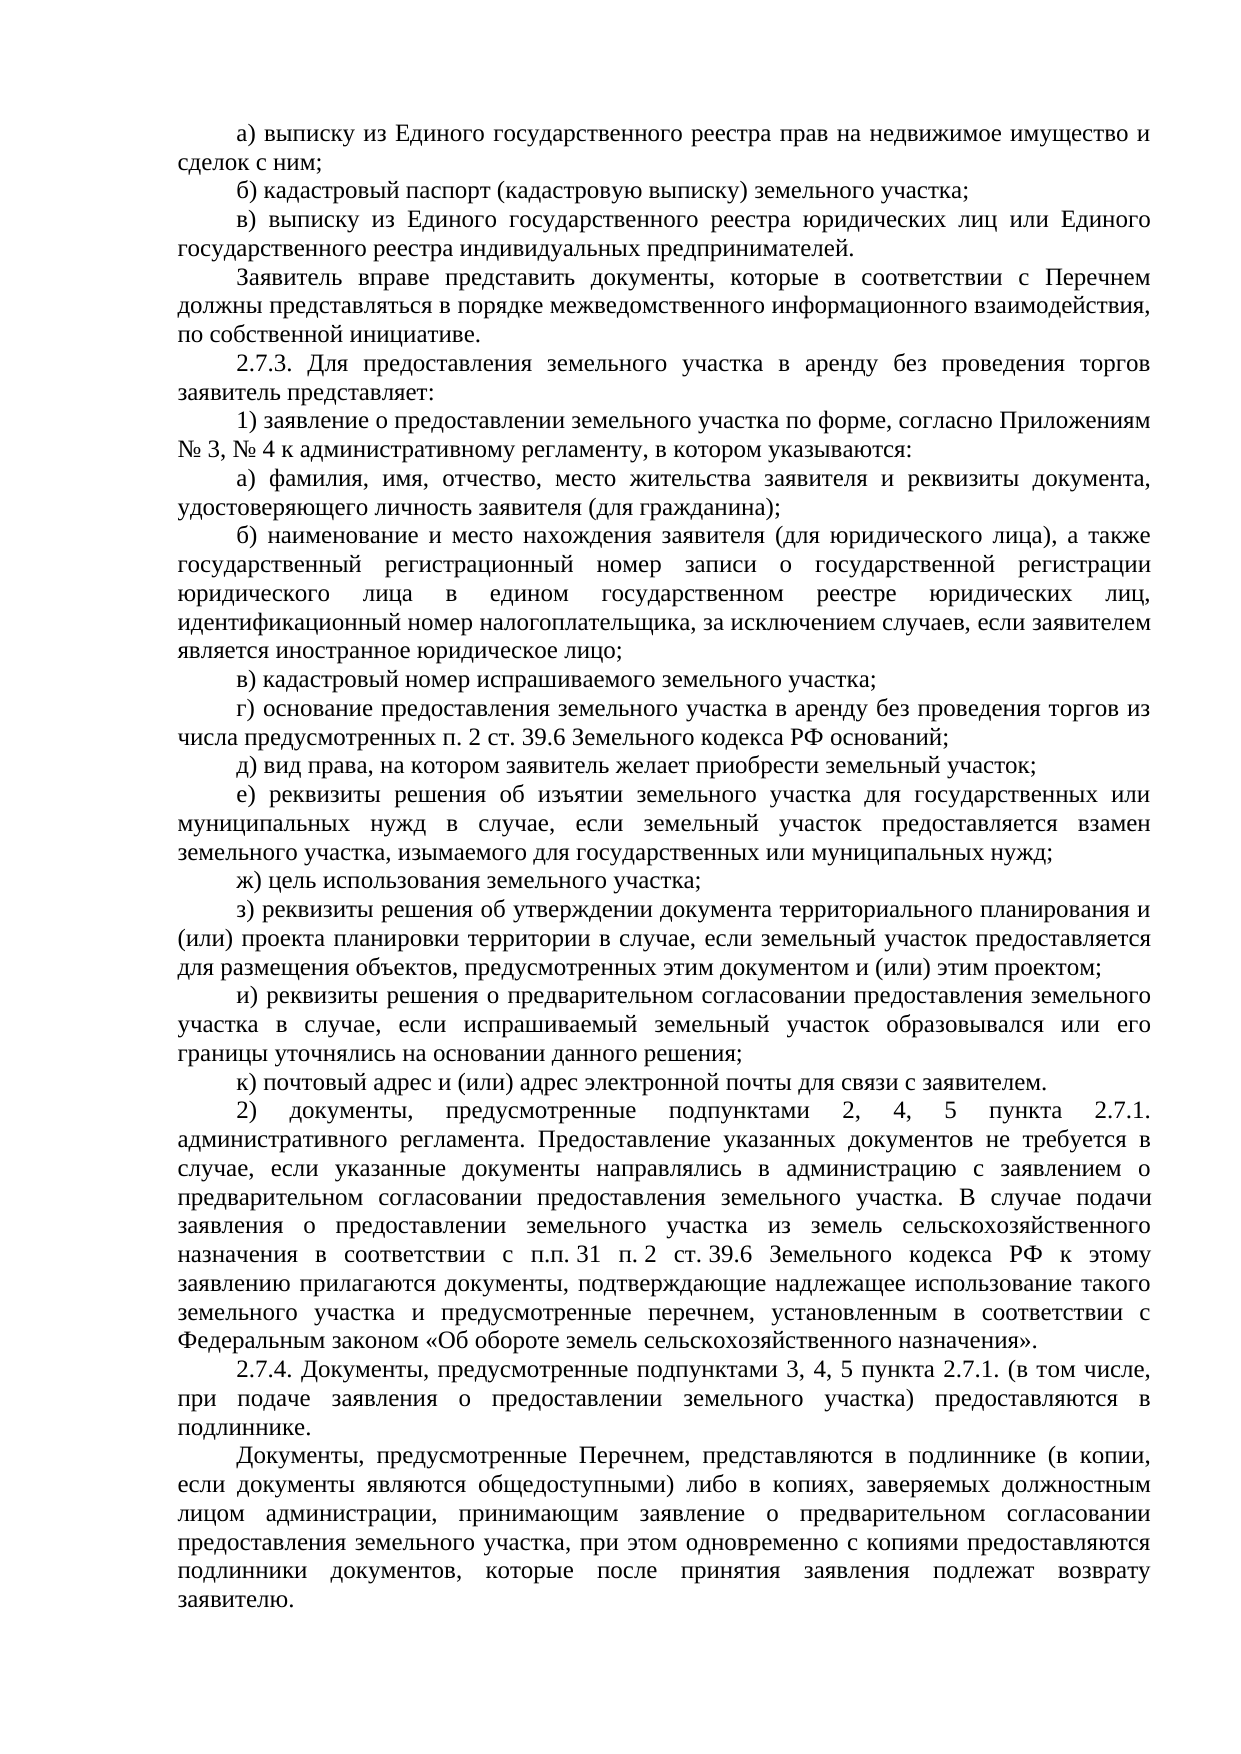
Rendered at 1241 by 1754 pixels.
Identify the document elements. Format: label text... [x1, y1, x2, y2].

text 2.7.4. Документы, предусмотренные подпунктами 3, 4, 5 пункта 2.7.1. (в том числе, при подаче заявления о предоставлении земельного участка) предоставляются в подлиннике. [177, 1354, 1152, 1441]
text Заявитель вправе представить документы, которые в соответствии с Перечнем должны представляться в порядке межведомственного информационного взаимодействия, по собственной инициативе. [177, 262, 1152, 348]
text и) реквизиты решения о предварительном согласовании предоставления земельного участка в случае, если испрашиваемый земельный участок образовывался или его границы уточнялись на основании данного решения; [177, 981, 1152, 1067]
text д) вид права, на котором заявитель желает приобрести земельный участок; [177, 751, 1152, 779]
text е) реквизиты решения об изъятии земельного участка для государственных или муниципальных нужд в случае, если земельный участок предоставляется взамен земельного участка, изымаемого для государственных или муниципальных нужд; [177, 779, 1152, 866]
text а) фамилия, имя, отчество, место жительства заявителя и реквизиты документа, удостоверяющего личность заявителя (для гражданина); [177, 463, 1152, 521]
text 2.7.3. Для предоставления земельного участка в аренду без проведения торгов заявитель представляет: [177, 348, 1152, 406]
text б) наименование и место нахождения заявителя (для юридического лица), а также государственный регистрационный номер записи о государственной регистрации юридического лица в едином государственном реестре юридических лиц, идентификационный номер налогоплательщика, за исключением случаев, если заявителем является иностранное юридическое лицо; [177, 521, 1152, 664]
text 2) документы, предусмотренные подпунктами 2, 4, 5 пункта 2.7.1. административного регламента. Предоставление указанных документов не требуется в случае, если указанные документы направлялись в администрацию с заявлением о предварительном согласовании предоставления земельного участка. В случае подачи заявления о предоставлении земельного участка из земель сельскохозяйственного назначения в соответствии с п.п. 31 п. 2 ст. 39.6 Земельного кодекса РФ к этому заявлению прилагаются документы, подтверждающие надлежащее использование такого земельного участка и предусмотренные перечнем, установленным в соответствии с Федеральным законом «Об обороте земель сельскохозяйственного назначения». [177, 1096, 1152, 1354]
text к) почтовый адрес и (или) адрес электронной почты для связи с заявителем. [177, 1067, 1152, 1096]
text г) основание предоставления земельного участка в аренду без проведения торгов из числа предусмотренных п. 2 ст. 39.6 Земельного кодекса РФ оснований; [177, 693, 1152, 751]
text б) кадастровый паспорт (кадастровую выписку) земельного участка; [177, 176, 1152, 204]
text Документы, предусмотренные Перечнем, представляются в подлиннике (в копии, если документы являются общедоступными) либо в копиях, заверяемых должностным лицом администрации, принимающим заявление о предварительном согласовании предоставления земельного участка, при этом одновременно с копиями предоставляются подлинники документов, которые после принятия заявления подлежат возврату заявителю. [177, 1441, 1152, 1613]
text в) кадастровый номер испрашиваемого земельного участка; [177, 664, 1152, 693]
text ж) цель использования земельного участка; [177, 866, 1152, 894]
text а) выписку из Единого государственного реестра прав на недвижимое имущество и сделок с ним; [177, 118, 1152, 176]
text в) выписку из Единого государственного реестра юридических лиц или Единого государственного реестра индивидуальных предпринимателей. [177, 204, 1152, 262]
text 1) заявление о предоставлении земельного участка по форме, согласно Приложениям № 3, № 4 к административному регламенту, в котором указываются: [177, 406, 1152, 463]
text з) реквизиты решения об утверждении документа территориального планирования и (или) проекта планировки территории в случае, если земельный участок предоставляется для размещения объектов, предусмотренных этим документом и (или) этим проектом; [177, 894, 1152, 981]
